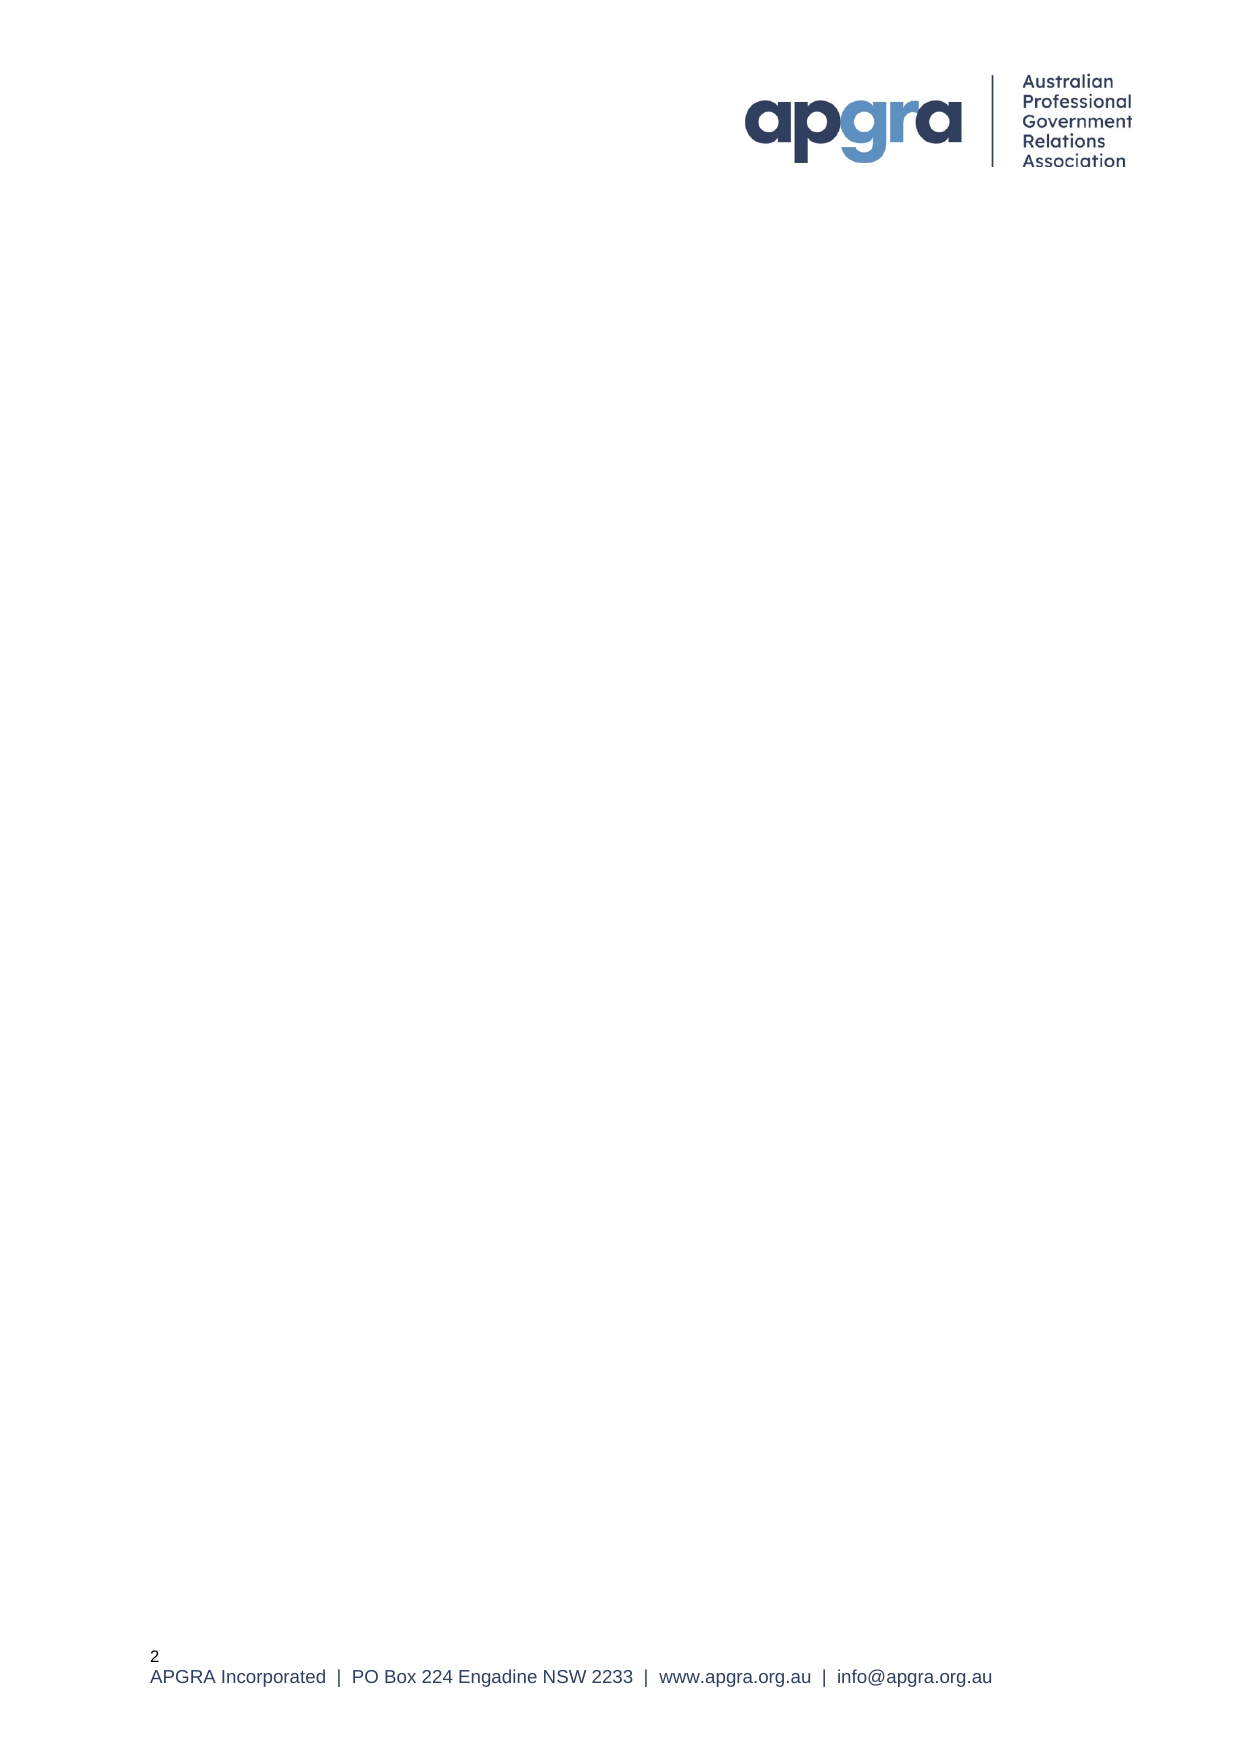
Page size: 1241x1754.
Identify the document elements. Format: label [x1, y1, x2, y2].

picture [744, 73, 1132, 167]
